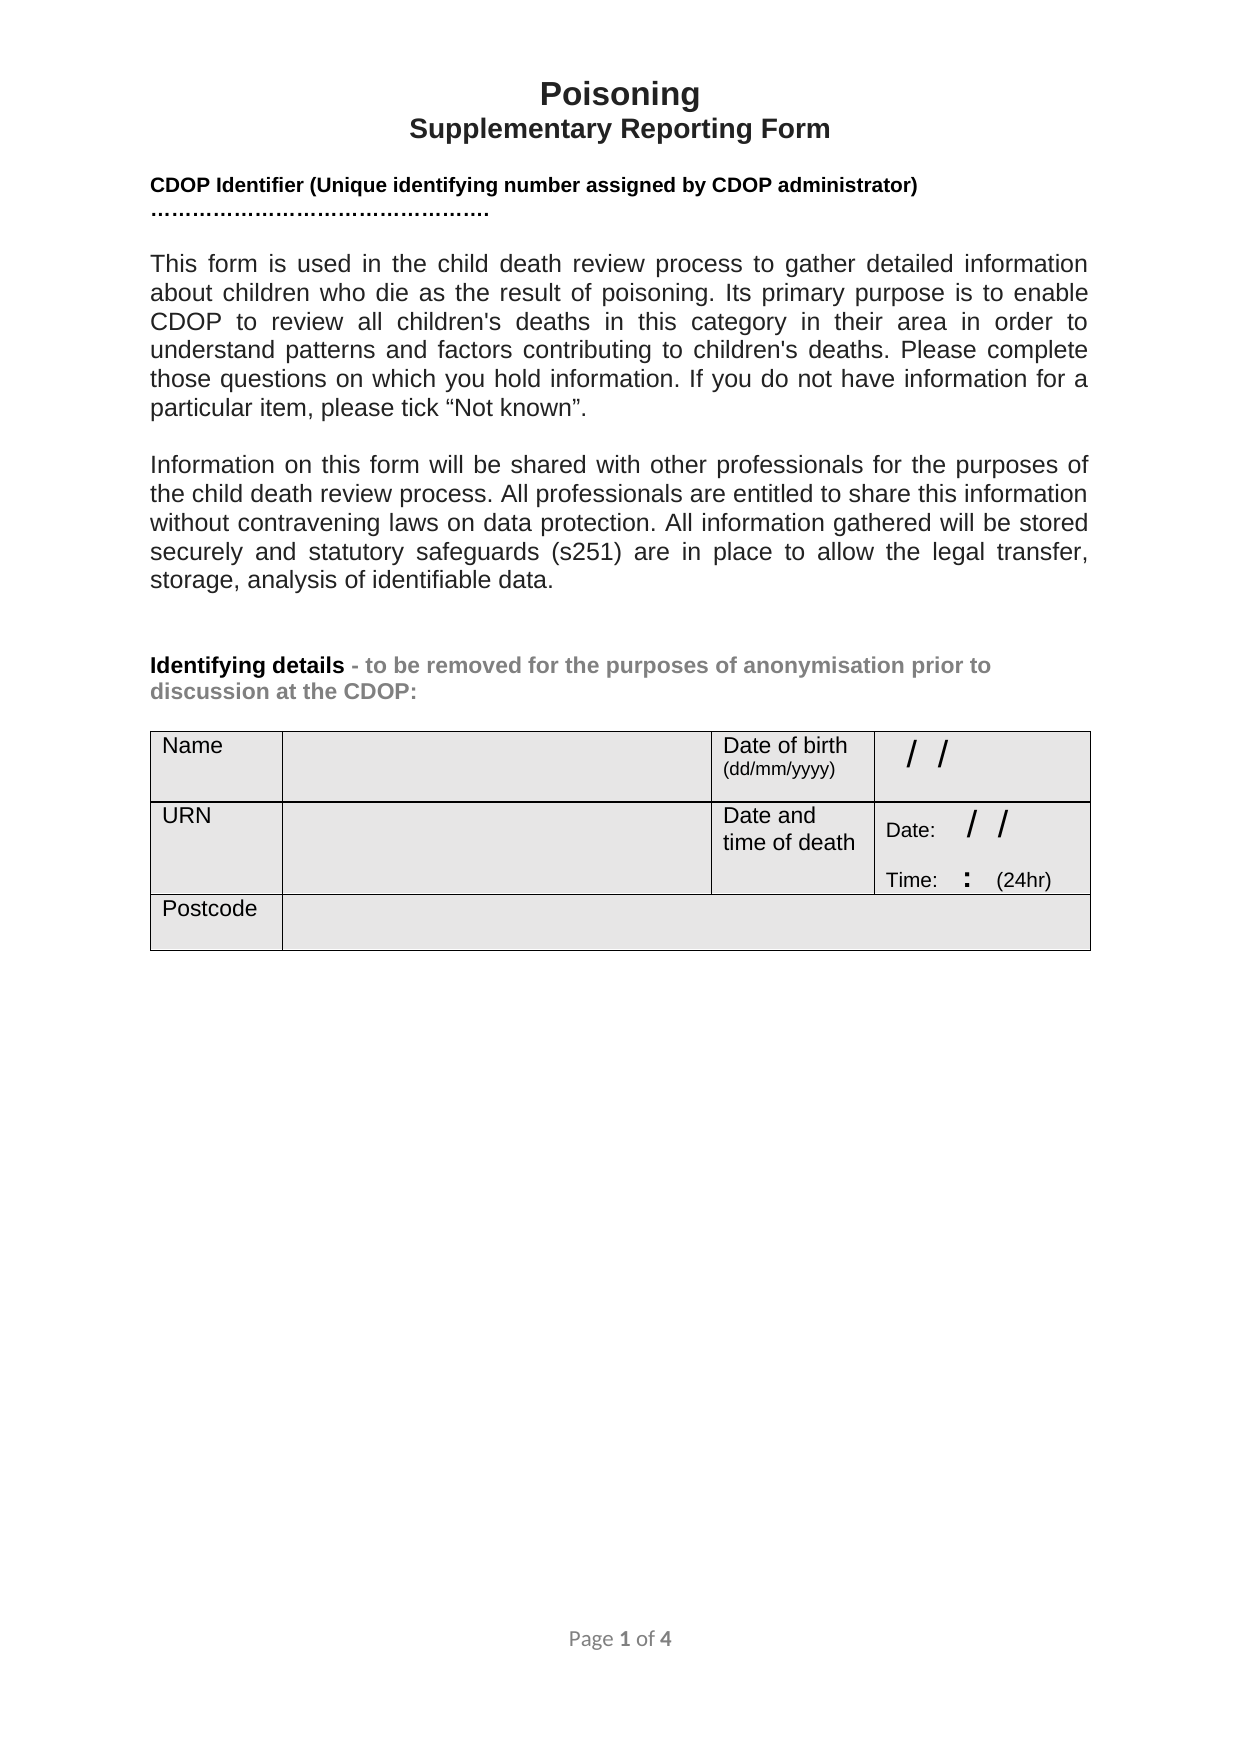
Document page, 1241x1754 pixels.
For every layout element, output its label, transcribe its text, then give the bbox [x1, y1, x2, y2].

text Identifying details - to be removed for the purposes of anonymisation prior to discussion at the CDOP: [150, 652, 1090, 704]
text This form is used in the child death review process to gather detailed information about children who die as the result of poisoning. Its primary purpose is to enable CDOP to review all children's deaths in this category in their area in order to understand patterns and factors contributing to children's deaths. Please complete those questions on which you hold information. If you do not have information for a particular item, please tick “Not known”. [150, 249, 1090, 422]
table_header / / [875, 732, 1090, 801]
text Information on this form will be shared with other professionals for the purposes of the child death review process. All professionals are entitled to share this information without contravening laws on data protection. All information gathered will be stored securely and statutory safeguards (s251) are in place to allow the legal transfer, storage, analysis of identifiable data. [150, 451, 1090, 594]
table_header Date of birth (dd/mm/yyyy) [712, 732, 874, 801]
table_cell Date and time of death [712, 803, 874, 893]
table_header [283, 732, 711, 801]
table_cell URN [151, 803, 282, 893]
table_header Name [151, 732, 282, 801]
table_cell [283, 895, 1090, 949]
table_cell Date: / / Time: : (24hr) [875, 803, 1090, 893]
table_cell Postcode [151, 895, 282, 949]
table_cell [283, 803, 711, 893]
